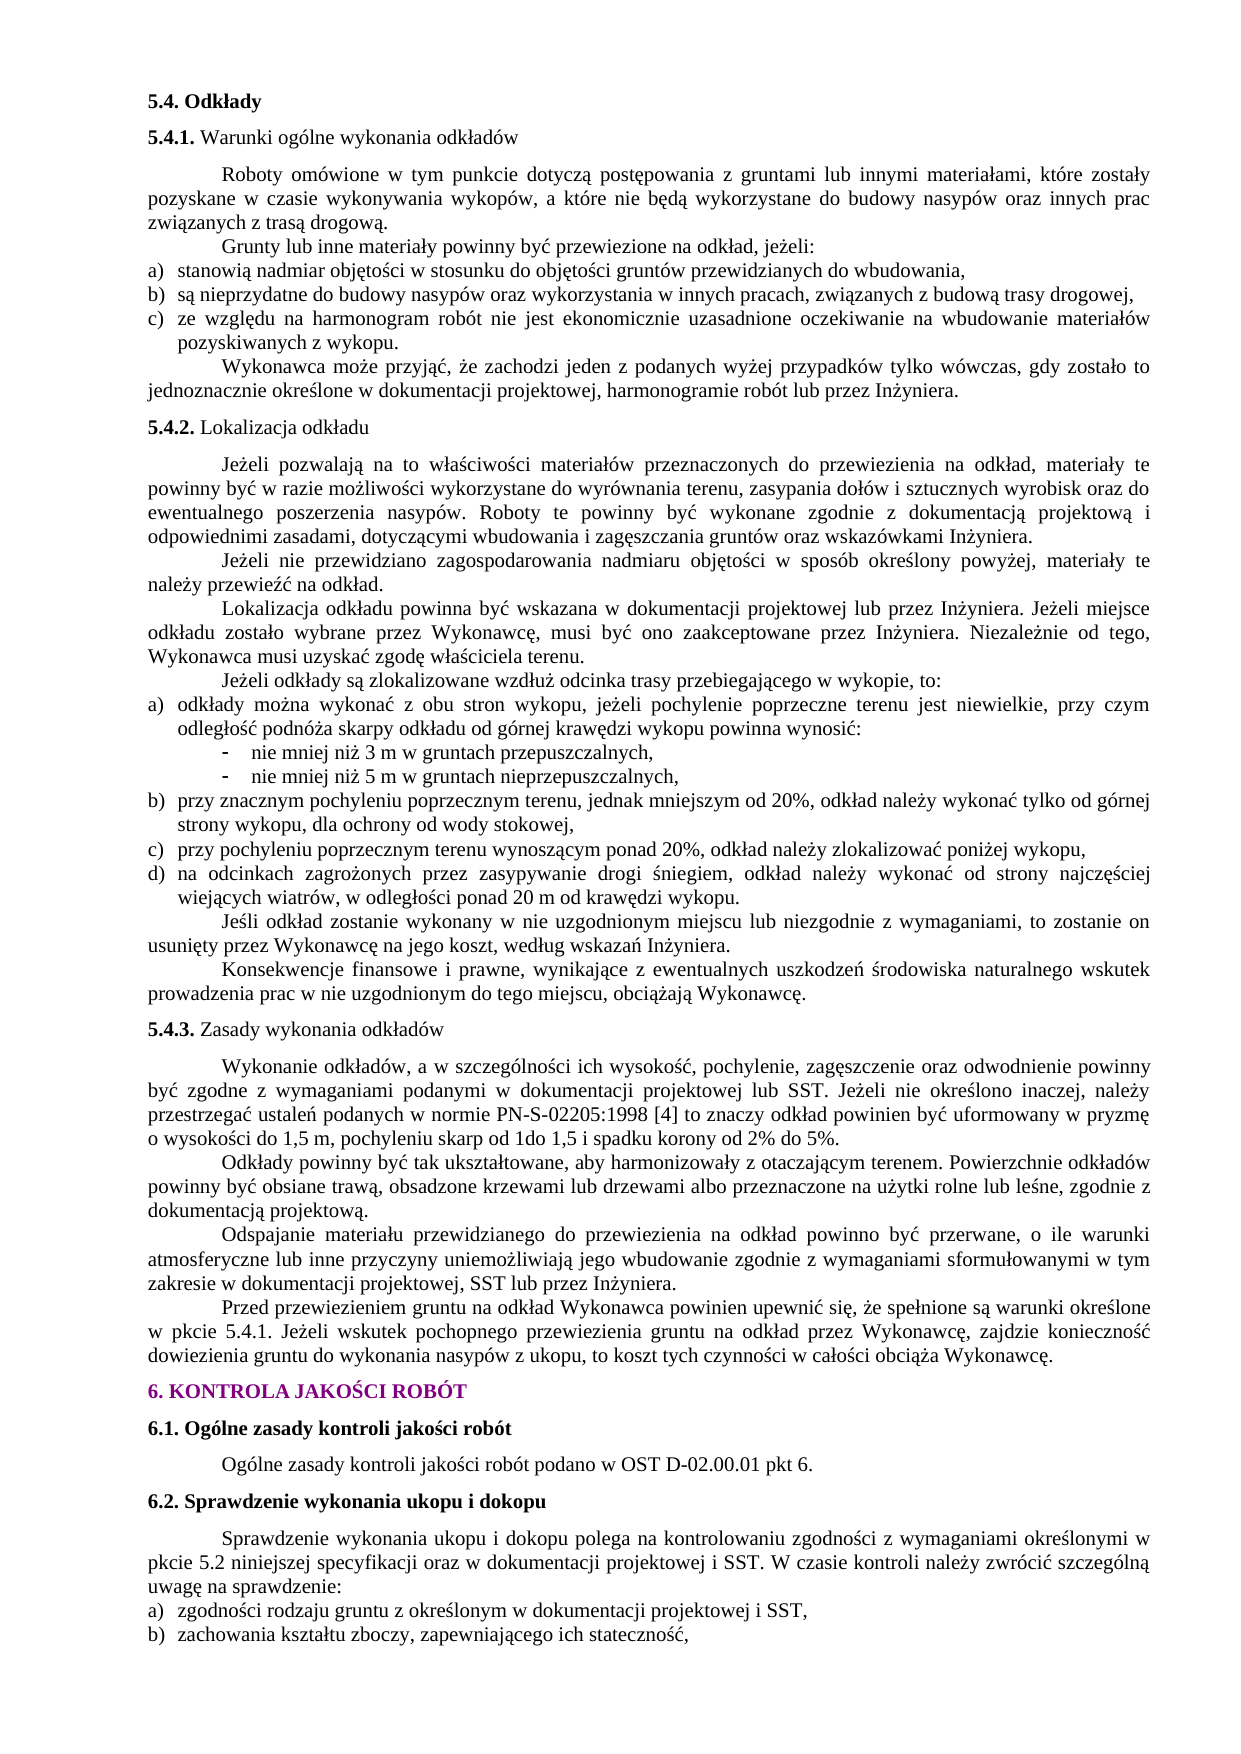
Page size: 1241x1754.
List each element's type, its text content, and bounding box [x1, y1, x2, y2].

text 6.2. Sprawdzenie wykonania ukopu i dokopu [148, 1489, 1152, 1513]
list stanowią nadmiar objętości w stosunku do objętości gruntów przewidzianych do wbudowania, [148, 258, 1152, 282]
text Jeżeli pozwalają na to właściwości materiałów przeznaczonych do przewiezienia na odkład, materiały te powinny być w razie możliwości wykorzystane do wyrównania terenu, zasypania dołów i sztucznych wyrobisk oraz do ewentualnego poszerzenia nasypów. Roboty te powinny być wykonane zgodnie z dokumentacją projektową i odpowiednimi zasadami, dotyczącymi wbudowania i zagęszczania gruntów oraz wskazówkami Inżyniera. [148, 451, 1152, 548]
text Jeśli odkład zostanie wykonany w nie uzgodnionym miejscu lub niezgodnie z wymaganiami, to zostanie on usunięty przez Wykonawcę na jego koszt, według wskazań Inżyniera. [148, 909, 1152, 957]
list na odcinkach zagrożonych przez zasypywanie drogi śniegiem, odkład należy wykonać od strony najczęściej wiejących wiatrów, w odległości ponad 20 m od krawędzi wykopu. [148, 861, 1152, 909]
text 5.4.2. Lokalizacja odkładu [148, 415, 1152, 439]
text 6.1. Ogólne zasady kontroli jakości robót [148, 1416, 1152, 1440]
list nie mniej niż 3 m w gruntach przepuszczalnych, [222, 740, 1152, 764]
list ze względu na harmonogram robót nie jest ekonomicznie uzasadnione oczekiwanie na wbudowanie materiałów pozyskiwanych z wykopu. [148, 306, 1152, 354]
text 6. kontrola jakości robót [148, 1379, 1152, 1403]
list przy pochyleniu poprzecznym terenu wynoszącym ponad 20%, odkład należy zlokalizować poniżej wykopu, [148, 836, 1152, 861]
list zgodności rodzaju gruntu z określonym w dokumentacji projektowej i SST, [148, 1598, 1152, 1622]
text Grunty lub inne materiały powinny być przewiezione na odkład, jeżeli: [148, 234, 1152, 258]
text Przed przewiezieniem gruntu na odkład Wykonawca powinien upewnić się, że spełnione są warunki określone w pkcie 5.4.1. Jeżeli wskutek pochopnego przewiezienia gruntu na odkład przez Wykonawcę, zajdzie konieczność dowiezienia gruntu do wykonania nasypów z ukopu, to koszt tych czynności w całości obciąża Wykonawcę. [148, 1294, 1152, 1367]
list przy znacznym pochyleniu poprzecznym terenu, jednak mniejszym od 20%, odkład należy wykonać tylko od górnej strony wykopu, dla ochrony od wody stokowej, [148, 788, 1152, 836]
text Sprawdzenie wykonania ukopu i dokopu polega na kontrolowaniu zgodności z wymaganiami określonymi w pkcie 5.2 niniejszej specyfikacji oraz w dokumentacji projektowej i SST. W czasie kontroli należy zwrócić szczególną uwagę na sprawdzenie: [148, 1526, 1152, 1598]
text 5.4. Odkłady [148, 89, 1152, 113]
text 5.4.1. Warunki ogólne wykonania odkładów [148, 125, 1152, 149]
text 5.4.3. Zasady wykonania odkładów [148, 1017, 1152, 1041]
list odkłady można wykonać z obu stron wykopu, jeżeli pochylenie poprzeczne terenu jest niewielkie, przy czym odległość podnóża skarpy odkładu od górnej krawędzi wykopu powinna wynosić: [148, 692, 1152, 740]
text Jeżeli nie przewidziano zagospodarowania nadmiaru objętości w sposób określony powyżej, materiały te należy przewieźć na odkład. [148, 548, 1152, 596]
text Jeżeli odkłady są zlokalizowane wzdłuż odcinka trasy przebiegającego w wykopie, to: [148, 668, 1152, 692]
text Lokalizacja odkładu powinna być wskazana w dokumentacji projektowej lub przez Inżyniera. Jeżeli miejsce odkładu zostało wybrane przez Wykonawcę, musi być ono zaakceptowane przez Inżyniera. Niezależnie od tego, Wykonawca musi uzyskać zgodę właściciela terenu. [148, 596, 1152, 668]
list zachowania kształtu zboczy, zapewniającego ich stateczność, [148, 1622, 1152, 1646]
text Roboty omówione w tym punkcie dotyczą postępowania z gruntami lub innymi materiałami, które zostały pozyskane w czasie wykonywania wykopów, a które nie będą wykorzystane do budowy nasypów oraz innych prac związanych z trasą drogową. [148, 162, 1152, 234]
text Ogólne zasady kontroli jakości robót podano w OST D-02.00.01 pkt 6. [148, 1452, 1152, 1476]
text Wykonawca może przyjąć, że zachodzi jeden z podanych wyżej przypadków tylko wówczas, gdy zostało to jednoznacznie określone w dokumentacji projektowej, harmonogramie robót lub przez Inżyniera. [148, 354, 1152, 402]
text Odkłady powinny być tak ukształtowane, aby harmonizowały z otaczającym terenem. Powierzchnie odkładów powinny być obsiane trawą, obsadzone krzewami lub drzewami albo przeznaczone na użytki rolne lub leśne, zgodnie z dokumentacją projektową. [148, 1150, 1152, 1222]
list nie mniej niż 5 m w gruntach nieprzepuszczalnych, [222, 764, 1152, 788]
text Konsekwencje finansowe i prawne, wynikające z ewentualnych uszkodzeń środowiska naturalnego wskutek prowadzenia prac w nie uzgodnionym do tego miejscu, obciążają Wykonawcę. [148, 957, 1152, 1005]
list są nieprzydatne do budowy nasypów oraz wykorzystania w innych pracach, związanych z budową trasy drogowej, [148, 282, 1152, 306]
text Odspajanie materiału przewidzianego do przewiezienia na odkład powinno być przerwane, o ile warunki atmosferyczne lub inne przyczyny uniemożliwiają jego wbudowanie zgodnie z wymaganiami sformułowanymi w tym zakresie w dokumentacji projektowej, SST lub przez Inżyniera. [148, 1222, 1152, 1294]
text Wykonanie odkładów, a w szczególności ich wysokość, pochylenie, zagęszczenie oraz odwodnienie powinny być zgodne z wymaganiami podanymi w dokumentacji projektowej lub SST. Jeżeli nie określono inaczej, należy przestrzegać ustaleń podanych w normie PN-S-02205:1998 [4] to znaczy odkład powinien być uformowany w pryzmę o wysokości do 1,5 m, pochyleniu skarp od 1do 1,5 i spadku korony od 2% do 5%. [148, 1054, 1152, 1150]
